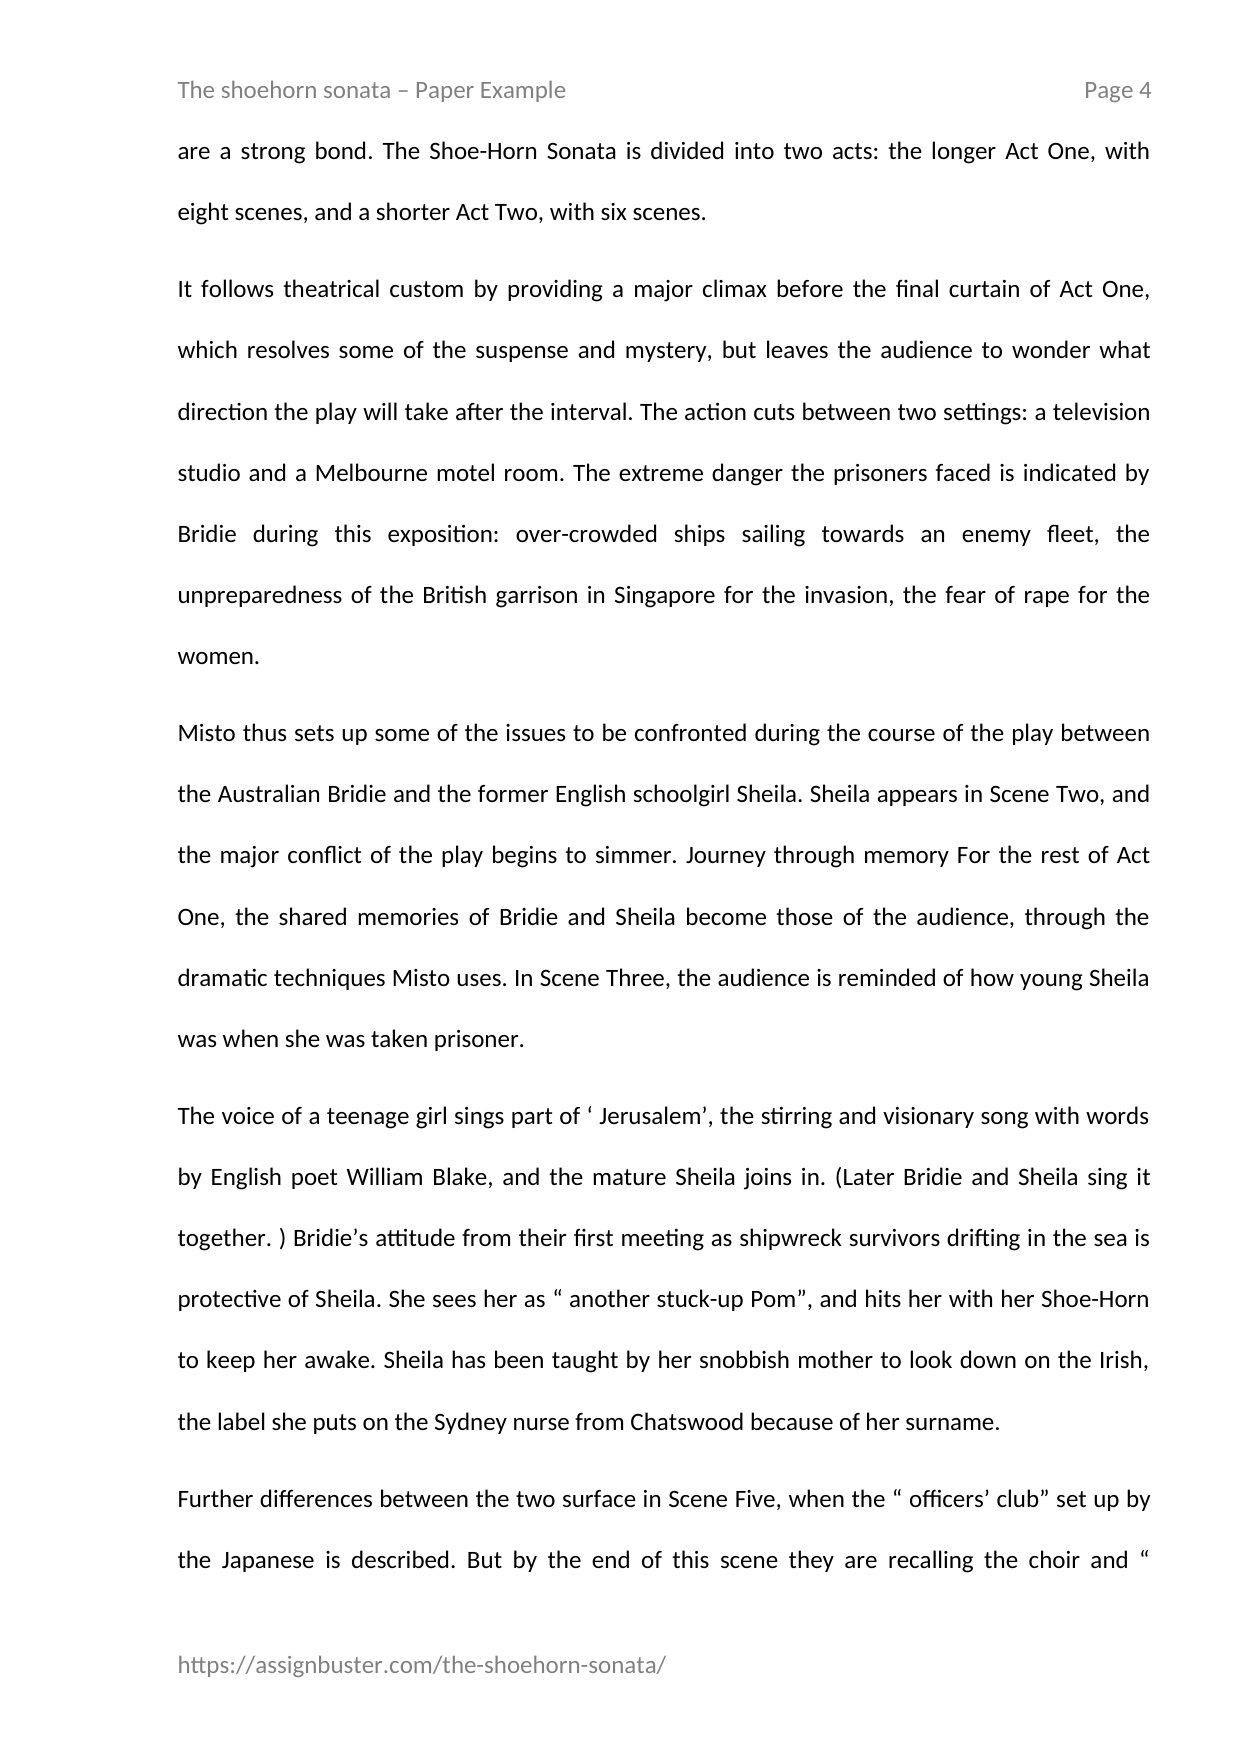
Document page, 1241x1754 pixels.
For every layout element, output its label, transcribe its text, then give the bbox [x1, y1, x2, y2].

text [177, 1483, 1152, 1575]
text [177, 135, 1152, 226]
text Misto thus sets up some of the issues to be confronted during the course of the play between the Australian Bridie and the former English schoolgirl Sheila. Sheila appears in Scene Two, and the major conflict of the play begins to simmer. Journey through memory For the rest of Act One, the shared memories of Bridie and Sheila become those of the audience, through the dramatic techniques Misto uses. In Scene Three, the audience is reminded of how young Sheila was when she was taken prisoner. [177, 717, 1152, 1053]
text It follows theatrical custom by providing a major climax before the final curtain of Act One, which resolves some of the suspense and mystery, but leaves the audience to wonder what direction the play will take after the interval. The action cuts between two settings: a television studio and a Melbourne motel room. The extreme danger the prisoners faced is indicated by Bridie during this exposition: over-crowded ships sailing towards an enemy fleet, the unpreparedness of the British garrison in Singapore for the invasion, the fear of rape for the women. [177, 273, 1152, 670]
text The voice of a teenage girl sings part of ‘ Jerusalem’, the stirring and visionary song with words by English poet William Blake, and the mature Sheila joins in. (Later Bridie and Sheila sing it together. ) Bridie’s attitude from their first meeting as shipwreck survivors drifting in the sea is protective of Sheila. She sees her as “ another stuck-up Pom”, and hits her with her Shoe-Horn to keep her awake. Sheila has been taught by her snobbish mother to look down on the Irish, the label she puts on the Sydney nurse from Chatswood because of her surname. [177, 1100, 1152, 1436]
